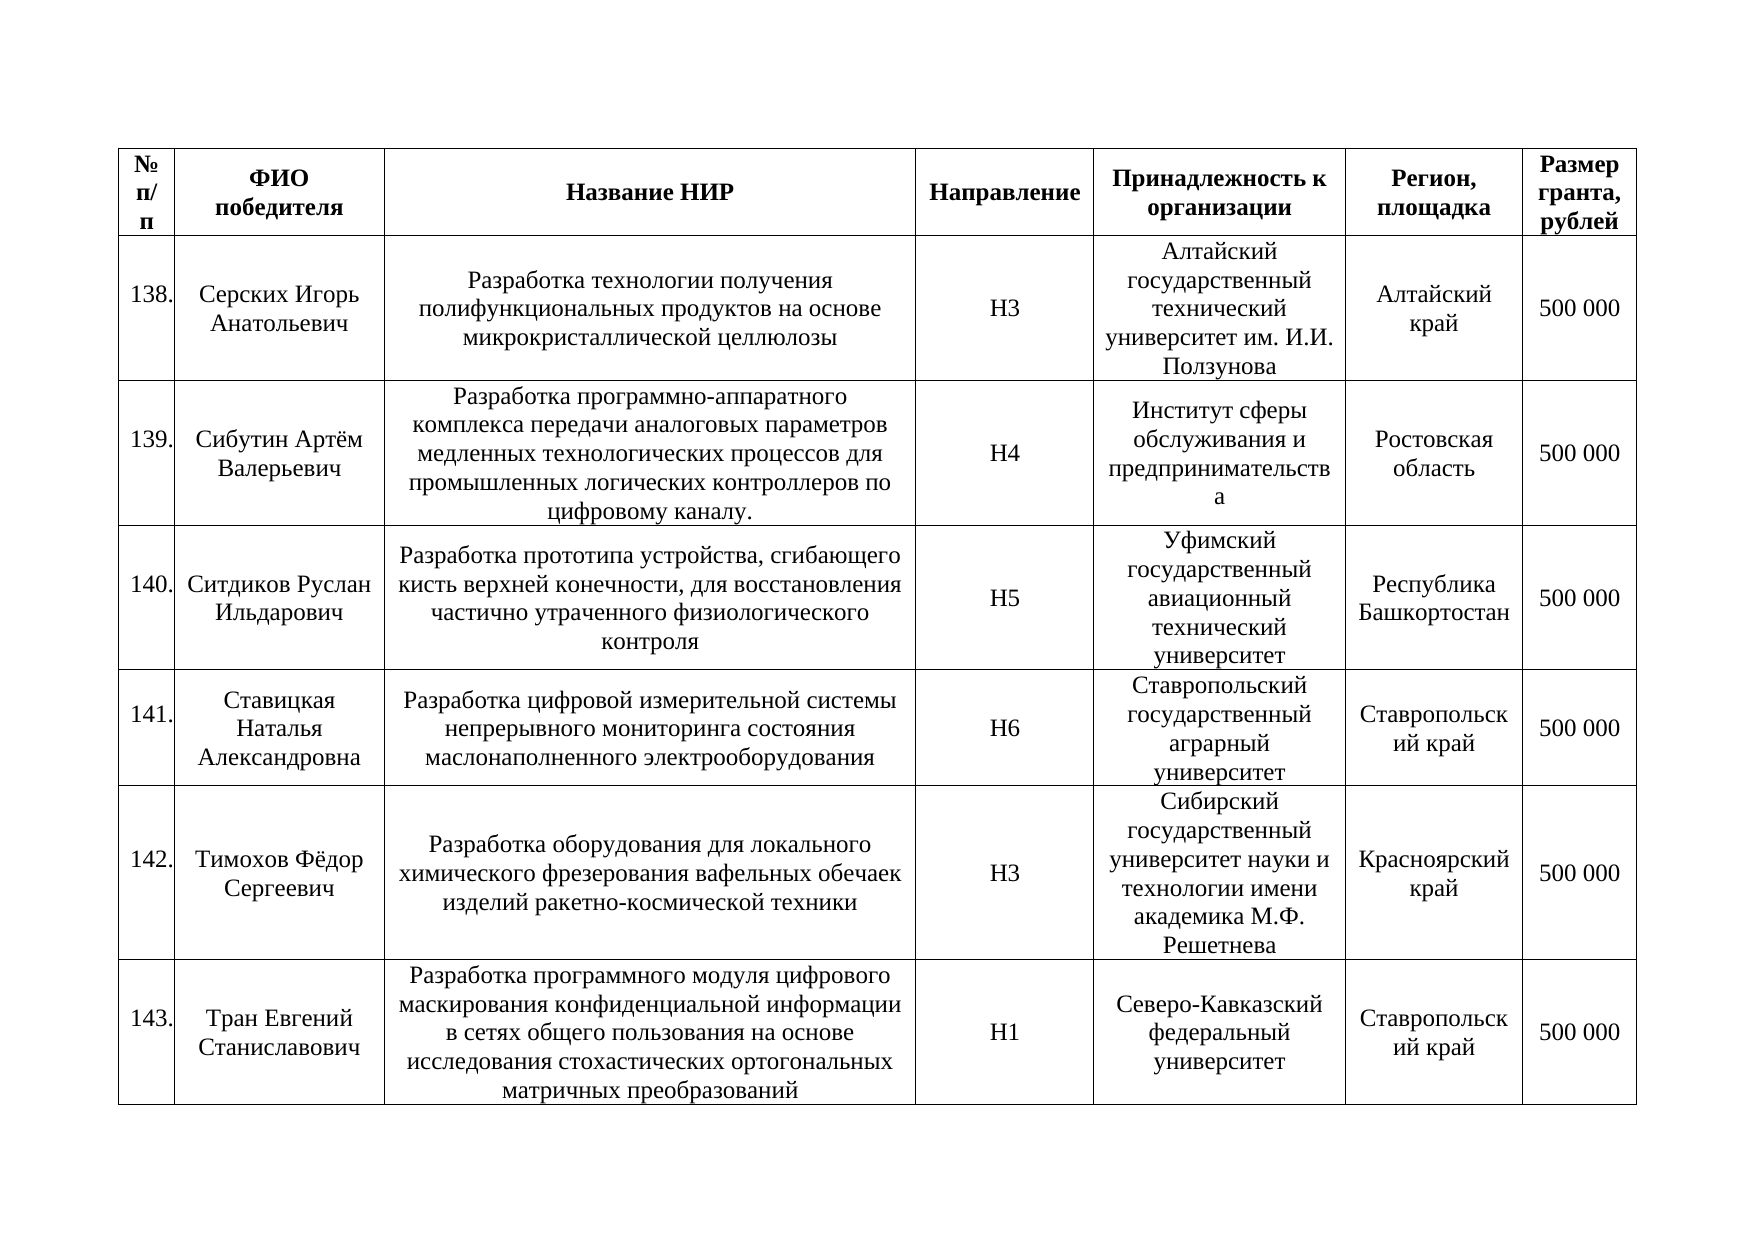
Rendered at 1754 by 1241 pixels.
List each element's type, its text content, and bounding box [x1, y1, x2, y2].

table_cell Н5 [916, 526, 1093, 669]
table_cell Разработка прототипа устройства, сгибающего кисть верхней конечности, для восстановления частично утраченного физиологического контроля [385, 526, 915, 669]
table_header № п/п [119, 149, 174, 235]
table_header Направление [916, 149, 1093, 235]
table_cell Ситдиков Руслан Ильдарович [175, 526, 384, 669]
table_cell Северо-Кавказский федеральный университет [1094, 960, 1345, 1104]
table_cell 500 000 [1523, 381, 1636, 524]
table_cell Сибирский государственный университет науки и технологии имени академика М.Ф. Решетнева [1094, 786, 1345, 959]
table_cell 500 000 [1523, 670, 1636, 785]
table_cell Разработка технологии получения полифункциональных продуктов на основе микрокристаллической целлюлозы [385, 236, 915, 380]
table_cell Ставропольский край [1346, 960, 1522, 1104]
table_cell Серских Игорь Анатольевич [175, 236, 384, 380]
table_cell Ставропольский край [1346, 670, 1522, 785]
table_header Название НИР [385, 149, 915, 235]
table_cell Н1 [916, 960, 1093, 1104]
table_cell Н6 [916, 670, 1093, 785]
table_cell 500 000 [1523, 236, 1636, 380]
table_cell [119, 960, 174, 1104]
table_cell Разработка программно-аппаратного комплекса передачи аналоговых параметров медленных технологических процессов для промышленных логических контроллеров по цифровому каналу. [385, 381, 915, 524]
table_cell Н4 [916, 381, 1093, 524]
table_cell Н3 [916, 236, 1093, 380]
table_cell Алтайский государственный технический университет им. И.И. Ползунова [1094, 236, 1345, 380]
table_cell Уфимский государственный авиационный технический университет [1094, 526, 1345, 669]
table_cell [119, 526, 174, 669]
table_cell Н3 [916, 786, 1093, 959]
table_cell 500 000 [1523, 960, 1636, 1104]
table_cell Разработка программного модуля цифрового маскирования конфиденциальной информации в сетях общего пользования на основе исследования стохастических ортогональных матричных преобразований [385, 960, 915, 1104]
table_cell Сибутин Артём Валерьевич [175, 381, 384, 524]
table_cell Институт сферы обслуживания и предпринимательства [1094, 381, 1345, 524]
table_cell Красноярский край [1346, 786, 1522, 959]
table_cell Ставропольский государственный аграрный университет [1094, 670, 1345, 785]
table_cell Тран Евгений Станиславович [175, 960, 384, 1104]
table_header Регион, площадка [1346, 149, 1522, 235]
table_cell Республика Башкортостан [1346, 526, 1522, 669]
table_header ФИО победителя [175, 149, 384, 235]
table_cell [119, 786, 174, 959]
table_header Принадлежность к организации [1094, 149, 1345, 235]
table_cell Разработка оборудования для локального химического фрезерования вафельных обечаек изделий ракетно-космической техники [385, 786, 915, 959]
table_cell Ростовская область [1346, 381, 1522, 524]
table_cell Разработка цифровой измерительной системы непрерывного мониторинга состояния маслонаполненного электрооборудования [385, 670, 915, 785]
table_cell Тимохов Фёдор Сергеевич [175, 786, 384, 959]
table_cell 500 000 [1523, 526, 1636, 669]
table_header Размер гранта, рублей [1523, 149, 1636, 235]
table_cell [119, 381, 174, 524]
table_cell Ставицкая Наталья Александровна [175, 670, 384, 785]
table_cell 500 000 [1523, 786, 1636, 959]
table_cell [119, 670, 174, 785]
table_cell Алтайский край [1346, 236, 1522, 380]
table_cell [119, 236, 174, 380]
